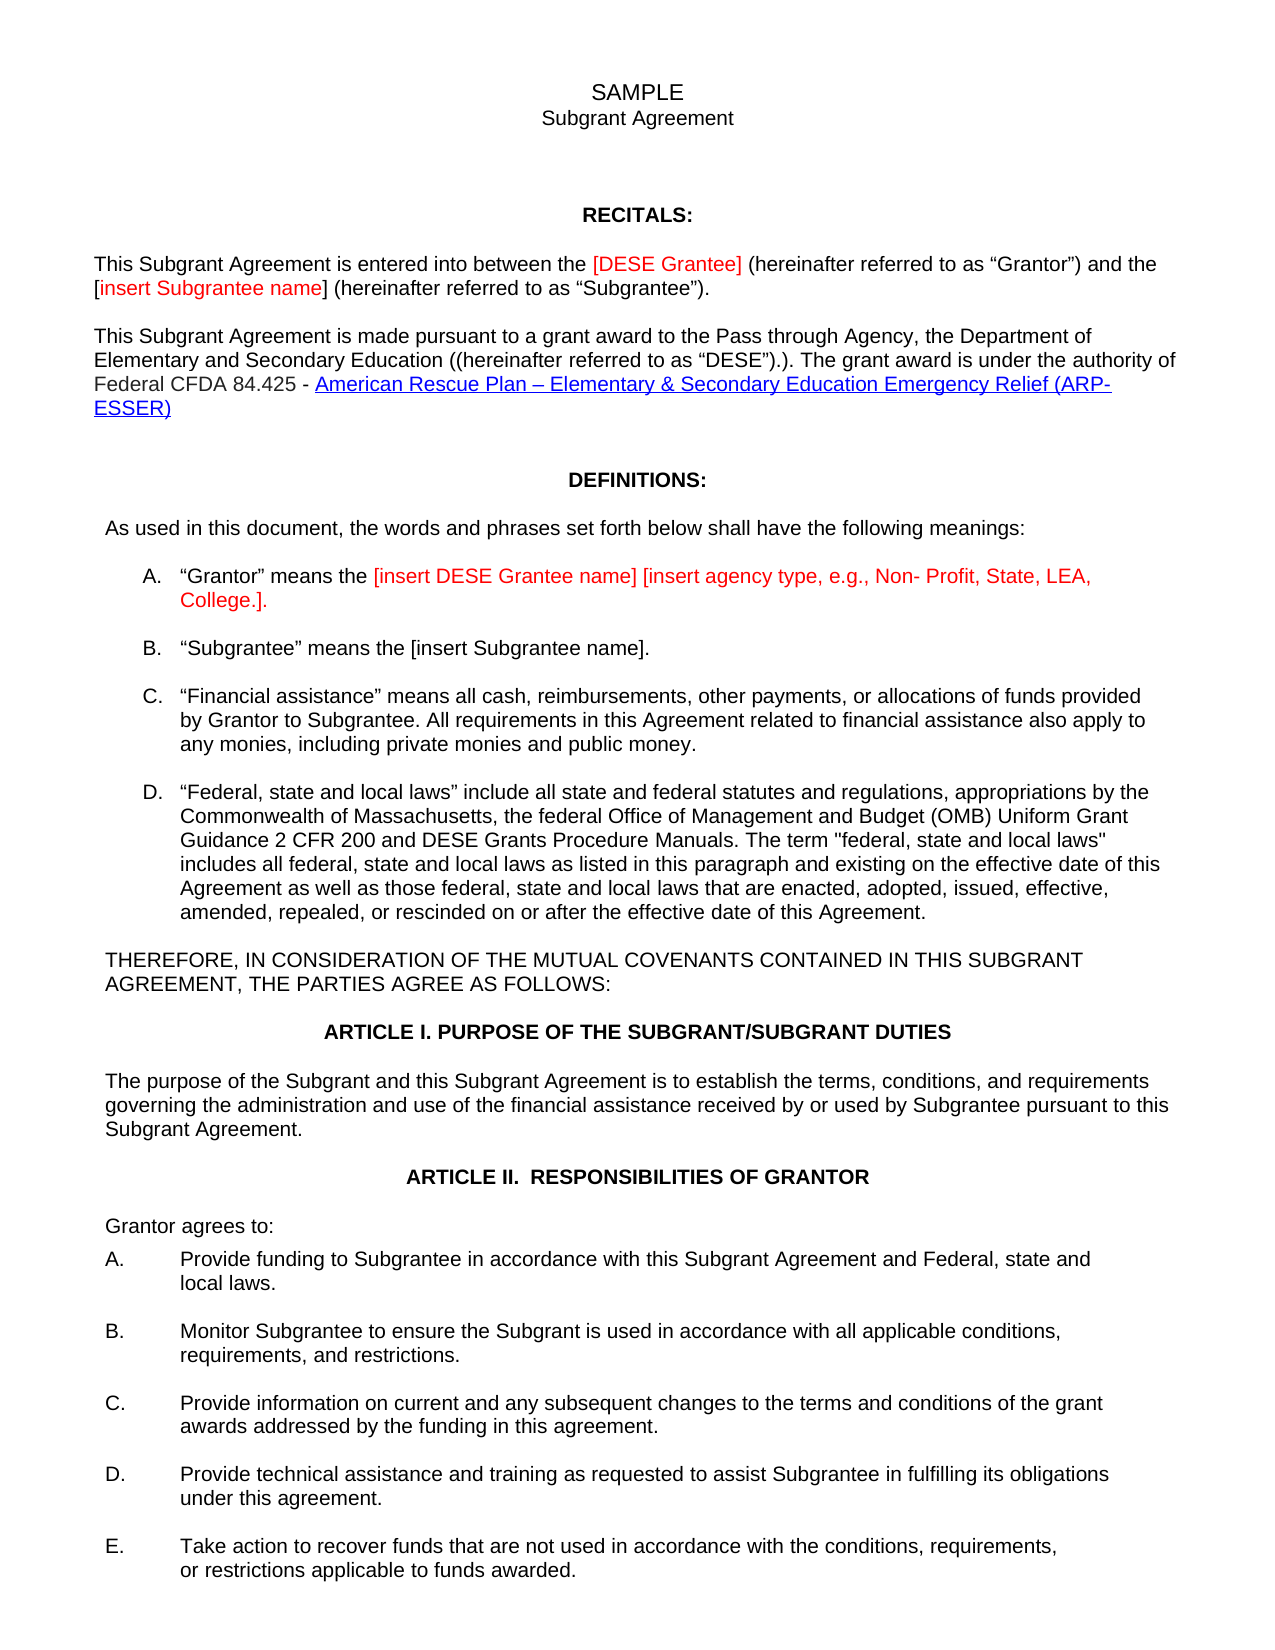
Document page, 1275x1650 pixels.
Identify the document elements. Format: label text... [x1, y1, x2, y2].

text Subgrant Agreement [94, 106, 1181, 129]
list “Grantor” means the [insert DESE Grantee name] [insert agency type, e.g., Non- Profit, State, LEA, College.]. [142, 564, 1151, 612]
list Provide technical assistance and training as requested to assist Subgrantee in fulfilling its obligations under this agreement. [105, 1462, 1168, 1510]
list Provide funding to Subgrantee in accordance with this Subgrant Agreement and Federal, state and local laws. [105, 1247, 1139, 1294]
text RECITALS: [274, 203, 1001, 227]
subtitle DEFINITIONS: [274, 467, 1001, 491]
text SAMPLE [94, 79, 1181, 106]
list “Financial assistance” means all cash, reimbursements, other payments, or allocations of funds provided by Grantor to Subgrantee. All requirements in this Agreement related to financial assistance also apply to any monies, including private monies and public money. [142, 684, 1162, 756]
list “Federal, state and local laws” include all state and federal statutes and regulations, appropriations by the Commonwealth of Massachusetts, the federal Office of Management and Budget (OMB) Uniform Grant Guidance 2 CFR 200 and DESE Grants Procedure Manuals. The term "federal, state and local laws" includes all federal, state and local laws as listed in this paragraph and existing on the effective date of this Agreement as well as those federal, state and local laws that are enacted, adopted, issued, effective, amended, repealed, or rescinded on or after the effective date of this Agreement. [142, 780, 1162, 924]
text As used in this document, the words and phrases set forth below shall have the following meanings: [105, 515, 1181, 539]
text THEREFORE, IN CONSIDERATION OF THE MUTUAL COVENANTS CONTAINED IN THIS SUBGRANT AGREEMENT, THE PARTIES AGREE AS FOLLOWS: [105, 948, 1086, 996]
list Take action to recover funds that are not used in accordance with the conditions, requirements, or restrictions applicable to funds awarded. [105, 1534, 1081, 1582]
text This Subgrant Agreement is made pursuant to a grant award to the Pass through Agency, the Department of Elementary and Secondary Education ((hereinafter referred to as “DESE”).). The grant award is under the authority of Federal CFDA 84.425 - American Rescue Plan – Elementary & Secondary Education Emergency Relief (ARP-ESSER) [94, 323, 1181, 419]
list “Subgrantee” means the [insert Subgrantee name]. [142, 636, 1181, 660]
subtitle ARTICLE II. RESPONSIBILITIES OF GRANTOR [274, 1165, 1001, 1189]
list Provide information on current and any subsequent changes to the terms and conditions of the grant awards addressed by the funding in this agreement. [105, 1390, 1104, 1438]
text The purpose of the Subgrant and this Subgrant Agreement is to establish the terms, conditions, and requirements governing the administration and use of the financial assistance received by or used by Subgrantee pursuant to this Subgrant Agreement. [105, 1069, 1169, 1141]
subtitle ARTICLE I. PURPOSE OF THE SUBGRANT/SUBGRANT DUTIES [274, 1020, 1001, 1044]
text Grantor agrees to: [105, 1214, 1181, 1238]
text This Subgrant Agreement is entered into between the [DESE Grantee] (hereinafter referred to as “Grantor”) and the [insert Subgrantee name] (hereinafter referred to as “Subgrantee”). [94, 252, 1169, 299]
list Monitor Subgrantee to ensure the Subgrant is used in accordance with all applicable conditions, requirements, and restrictions. [105, 1318, 1063, 1366]
